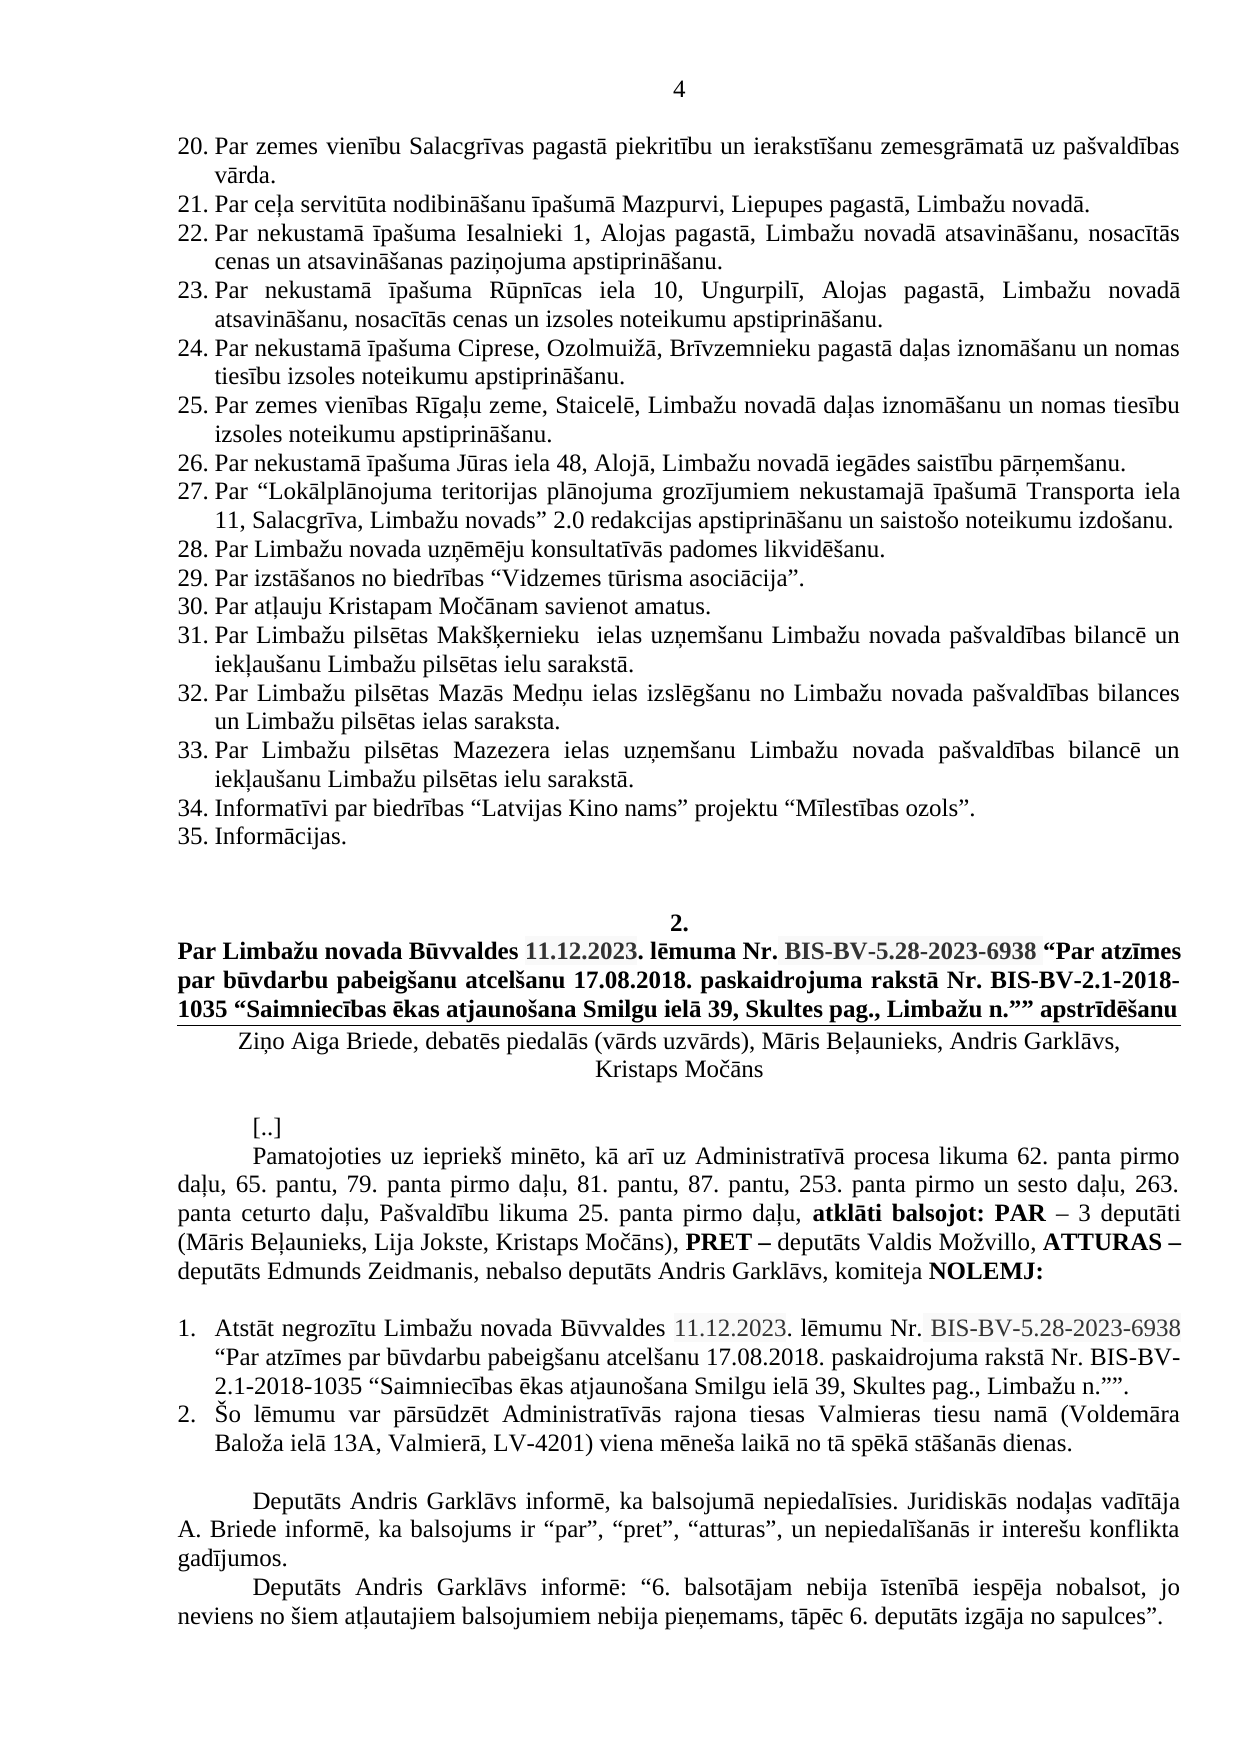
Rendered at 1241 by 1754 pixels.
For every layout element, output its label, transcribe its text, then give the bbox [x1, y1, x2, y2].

list Par Limbažu novada uzņēmēju konsultatīvās padomes likvidēšanu. [177, 534, 1181, 563]
text [..] [177, 1112, 1181, 1141]
list Informatīvi par biedrības “Latvijas Kino nams” projektu “Mīlestības ozols”. [177, 793, 1181, 821]
list Par atļauju Kristapam Močānam savienot amatus. [177, 591, 1181, 620]
text Deputāts Andris Garklāvs informē, ka balsojumā nepiedalīsies. Juridiskās nodaļas vadītāja A. Briede informē, ka balsojums ir “par”, “pret”, “atturas”, un nepiedalīšanās ir interešu konflikta gadījumos. [177, 1486, 1181, 1572]
text Ziņo Aiga Briede, debatēs piedalās (vārds uzvārds), Māris Beļaunieks, Andris Garklāvs, [177, 1026, 1181, 1054]
list Par nekustamā īpašuma Rūpnīcas iela 10, Ungurpilī, Alojas pagastā, Limbažu novadā atsavināšanu, nosacītās cenas un izsoles noteikumu apstiprināšanu. [177, 275, 1181, 333]
list Par “Lokālplānojuma teritorijas plānojuma grozījumiem nekustamajā īpašumā Transporta iela 11, Salacgrīva, Limbažu novads” 2.0 redakcijas apstiprināšanu un saistošo noteikumu izdošanu. [177, 476, 1181, 534]
list Informācijas. [177, 821, 1181, 850]
list Par nekustamā īpašuma Ciprese, Ozolmuižā, Brīvzemnieku pagastā daļas iznomāšanu un nomas tiesību izsoles noteikumu apstiprināšanu. [177, 333, 1181, 390]
list Par Limbažu pilsētas Makšķernieku ielas uzņemšanu Limbažu novada pašvaldības bilancē un iekļaušanu Limbažu pilsētas ielu sarakstā. [177, 620, 1181, 678]
list Par Limbažu pilsētas Mazās Medņu ielas izslēgšanu no Limbažu novada pašvaldības bilances un Limbažu pilsētas ielas saraksta. [177, 678, 1181, 735]
list Par izstāšanos no biedrības “Vidzemes tūrisma asociācija”. [177, 563, 1181, 591]
list Šo lēmumu var pārsūdzēt Administratīvās rajona tiesas Valmieras tiesu namā (Voldemāra Baloža ielā 13A, Valmierā, LV-4201) viena mēneša laikā no tā spēkā stāšanās dienas. [177, 1399, 1181, 1457]
text Kristaps Močāns [177, 1054, 1181, 1083]
list Par zemes vienības Rīgaļu zeme, Staicelē, Limbažu novadā daļas iznomāšanu un nomas tiesību izsoles noteikumu apstiprināšanu. [177, 390, 1181, 448]
text Deputāts Andris Garklāvs informē: “6. balsotājam nebija īstenībā iespēja nobalsot, jo neviens no šiem atļautajiem balsojumiem nebija pieņemams, tāpēc 6. deputāts izgāja no sapulces”. [177, 1572, 1181, 1629]
text Pamatojoties uz iepriekš minēto, kā arī uz Administratīvā procesa likuma 62. panta pirmo daļu, 65. pantu, 79. panta pirmo daļu, 81. pantu, 87. pantu, 253. panta pirmo un sesto daļu, 263. panta ceturto daļu, Pašvaldību likuma 25. panta pirmo daļu, atklāti balsojot: PAR – 3 deputāti (Māris Beļaunieks, Lija Jokste, Kristaps Močāns), PRET – deputāts Valdis Možvillo, ATTURAS – deputāts Edmunds Zeidmanis, nebalso deputāts Andris Garklāvs, komiteja NOLEMJ: [177, 1141, 1181, 1284]
list Par nekustamā īpašuma Jūras iela 48, Alojā, Limbažu novadā iegādes saistību pārņemšanu. [177, 448, 1181, 476]
text 2. [177, 908, 1181, 936]
list Par Limbažu pilsētas Mazezera ielas uzņemšanu Limbažu novada pašvaldības bilancē un iekļaušanu Limbažu pilsētas ielu sarakstā. [177, 735, 1181, 793]
list Par zemes vienību Salacgrīvas pagastā piekritību un ierakstīšanu zemesgrāmatā uz pašvaldības vārda. [177, 131, 1181, 189]
list Atstāt negrozītu Limbažu novada Būvvaldes 11.12.2023. lēmumu Nr. BIS-BV-5.28-2023-6938 “Par atzīmes par būvdarbu pabeigšanu atcelšanu 17.08.2018. paskaidrojuma rakstā Nr. BIS-BV-2.1-2018-1035 “Saimniecības ēkas atjaunošana Smilgu ielā 39, Skultes pag., Limbažu n.””. [177, 1313, 1181, 1399]
list Par nekustamā īpašuma Iesalnieki 1, Alojas pagastā, Limbažu novadā atsavināšanu, nosacītās cenas un atsavināšanas paziņojuma apstiprināšanu. [177, 218, 1181, 275]
list Par ceļa servitūta nodibināšanu īpašumā Mazpurvi, Liepupes pagastā, Limbažu novadā. [177, 189, 1181, 218]
text Par Limbažu novada Būvvaldes 11.12.2023. lēmuma Nr. BIS-BV-5.28-2023-6938 “Par atzīmes par būvdarbu pabeigšanu atcelšanu 17.08.2018. paskaidrojuma rakstā Nr. BIS-BV-2.1-2018-1035 “Saimniecības ēkas atjaunošana Smilgu ielā 39, Skultes pag., Limbažu n.”” apstrīdēšanu [177, 936, 1181, 1025]
